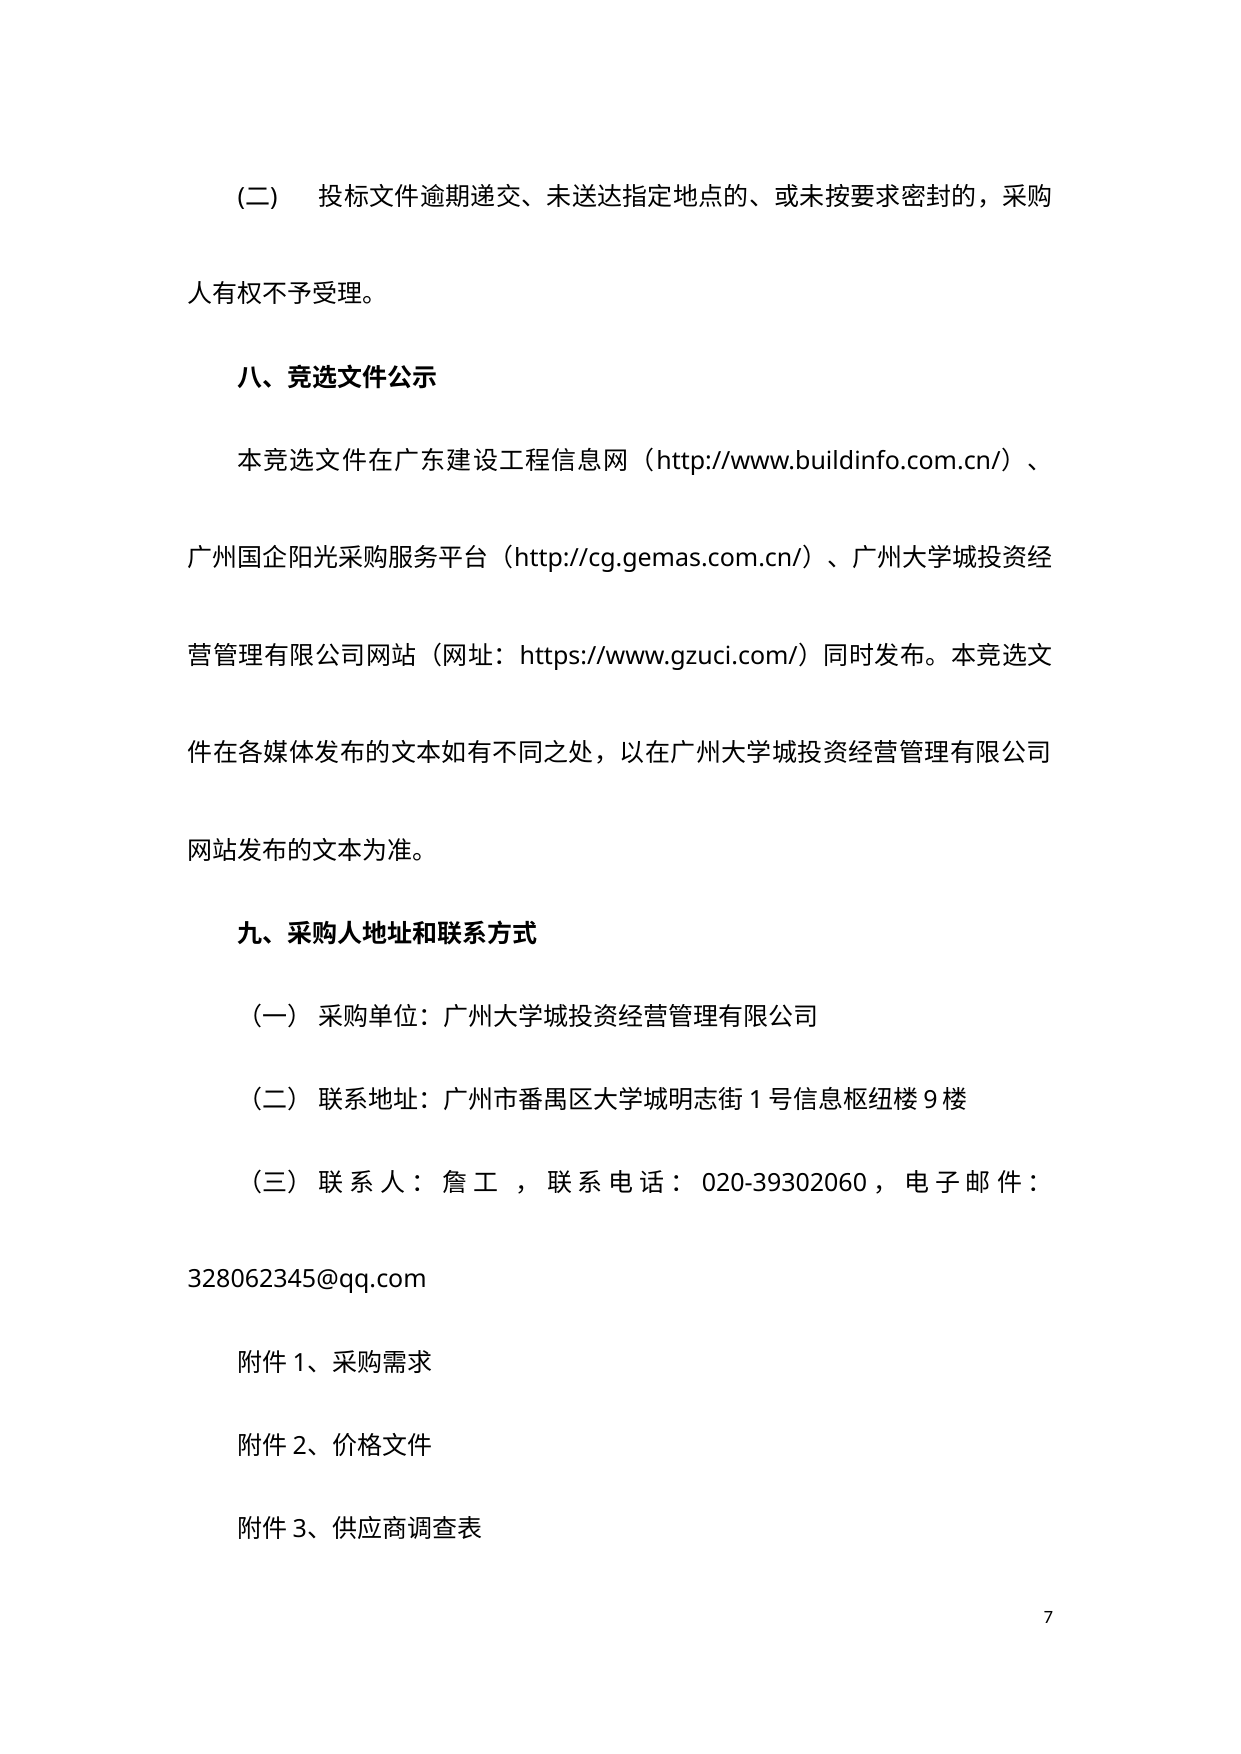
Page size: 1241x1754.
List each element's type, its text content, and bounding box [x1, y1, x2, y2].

list 采购单位：广州大学城投资经营管理有限公司 [237, 982, 1053, 1047]
list 投标文件逾期递交、未送达指定地点的、或未按要求密封的，采购人有权不予受理。 [187, 162, 1053, 324]
list 联系地址：广州市番禺区大学城明志街1号信息枢纽楼9楼 [237, 1065, 1053, 1130]
list 联系人：詹工 ，联系电话：020-39302060，电子邮件：328062345@qq.com [187, 1148, 1053, 1311]
text 附件1、采购需求 [187, 1328, 1053, 1393]
text 九、采购人地址和联系方式 [187, 899, 1053, 964]
text 八、竞选文件公示 [187, 343, 1053, 408]
text 附件3、供应商调查表 [187, 1494, 1053, 1559]
text 本竞选文件在广东建设工程信息网（http://www.buildinfo.com.cn/）、广州国企阳光采购服务平台（http://cg.gemas.com.cn/）、广州大学城投资经营管理有限公司网站（网址：https://www.gzuci.com/）同时发布。本竞选文件在各媒体发布的文本如有不同之处，以在广州大学城投资经营管理有限公司网站发布的文本为准。 [187, 426, 1053, 881]
text 附件2、价格文件 [187, 1411, 1053, 1476]
